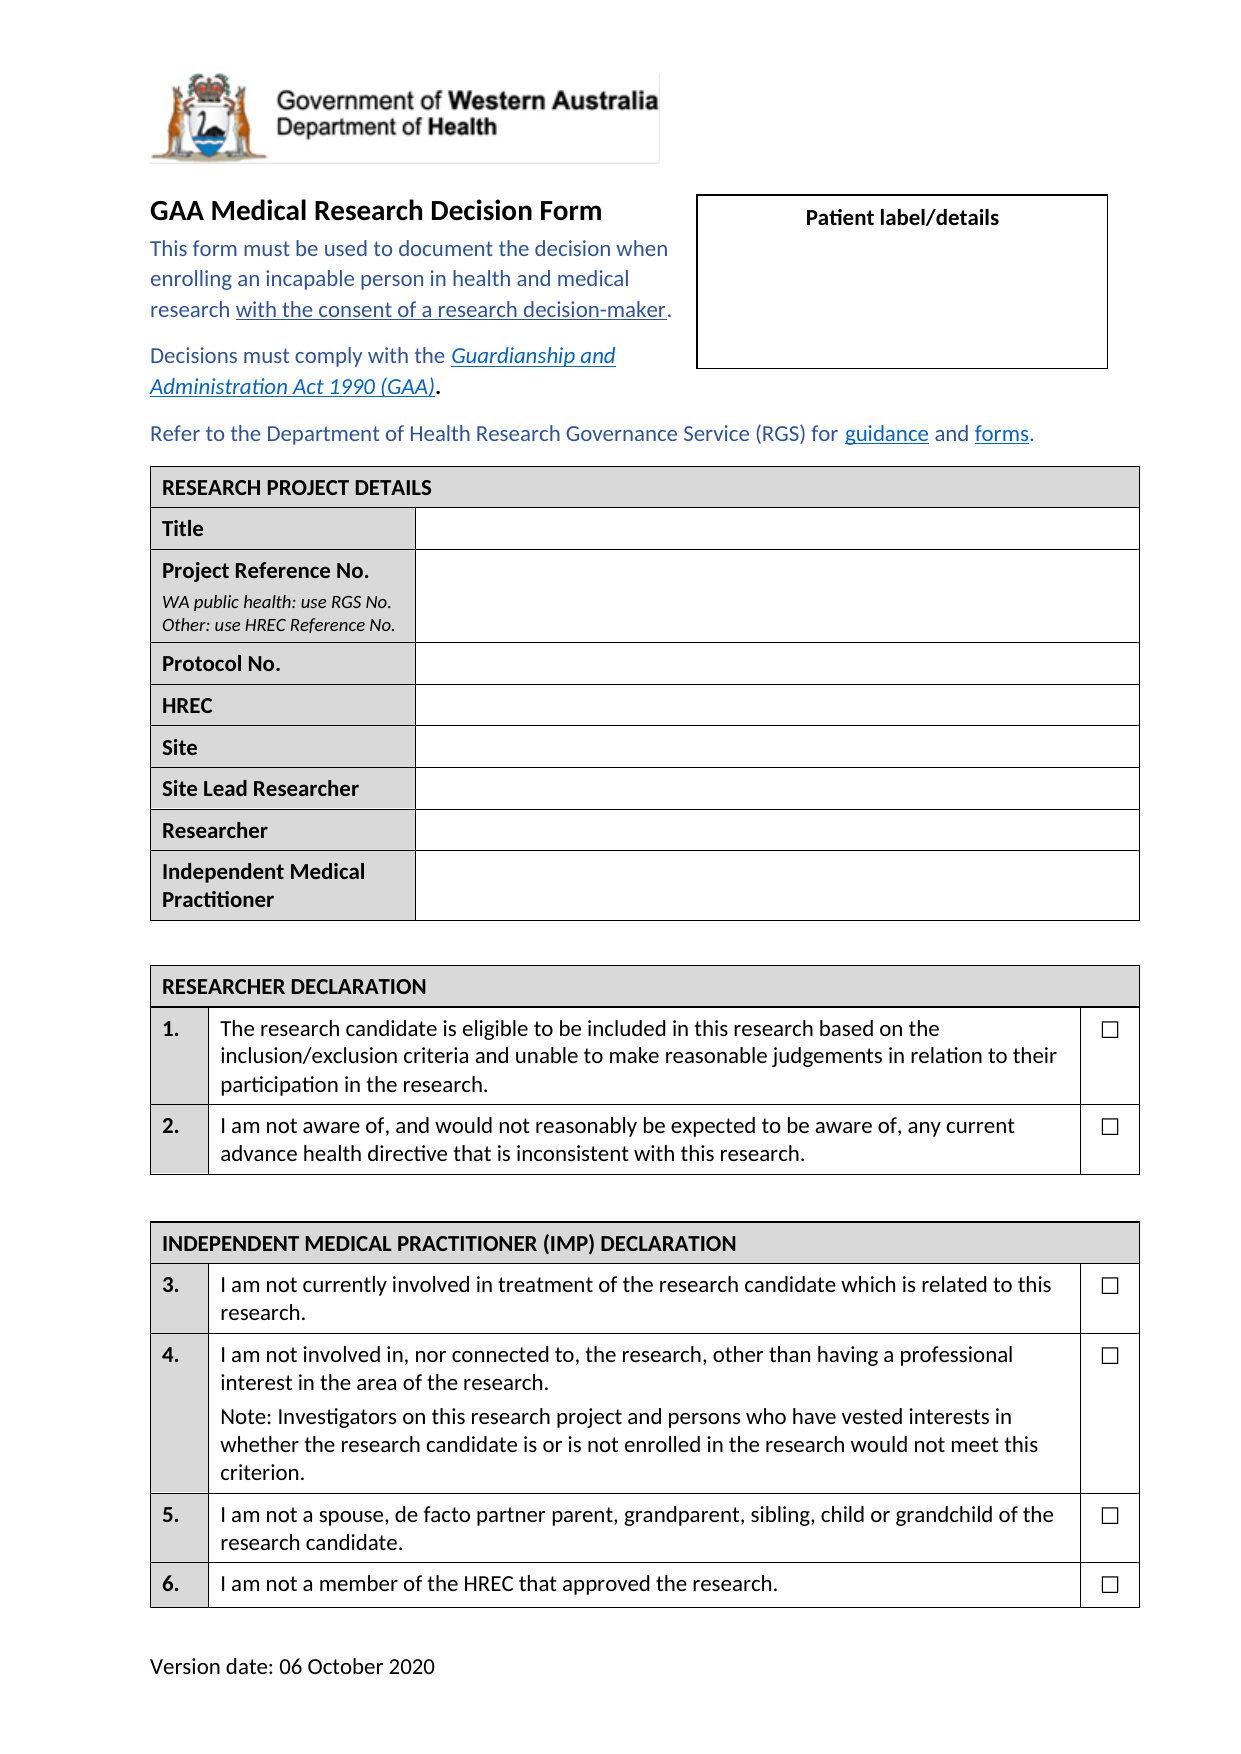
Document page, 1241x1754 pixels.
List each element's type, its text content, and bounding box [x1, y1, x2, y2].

table_cell [416, 508, 1139, 549]
table_cell [1081, 1008, 1139, 1104]
table_header RESEARCH PROJECT DETAILS [151, 467, 1139, 507]
table_cell 6. [151, 1563, 208, 1607]
table_cell Researcher [151, 810, 415, 850]
text This form must be used to document the decision when enrolling an incapable person in health and medical research with the consent of a research decision-maker. [150, 234, 696, 323]
text Refer to the Department of Health Research Governance Service (RGS) for guidance and forms. [150, 419, 1090, 447]
table_cell Title [151, 508, 415, 549]
table_cell I am not currently involved in treatment of the research candidate which is related to this research. [209, 1264, 1080, 1333]
table_cell [1081, 1334, 1139, 1492]
table_cell I am not a spouse, de facto partner parent, grandparent, sibling, child or grandchild of the research candidate. [209, 1494, 1080, 1562]
table_cell I am not aware of, and would not reasonably be expected to be aware of, any current advance health directive that is inconsistent with this research. [209, 1105, 1080, 1173]
table_cell Site Lead Researcher [151, 768, 415, 808]
table_cell Protocol No. [151, 643, 415, 684]
picture [150, 73, 661, 165]
table_cell I am not involved in, nor connected to, the research, other than having a professional interest in the area of the research. Note: Investigators on this research project and persons who have vested interests in whether the research candidate is or is not enrolled in the research would not meet this criterion. [209, 1334, 1080, 1492]
table_cell 1. [151, 1008, 208, 1104]
table_cell HREC [151, 685, 415, 725]
table_cell Independent Medical Practitioner [151, 851, 415, 920]
text Decisions must comply with the Guardianship and Administration Act 1990 (GAA). [150, 342, 1090, 400]
table_cell [416, 685, 1139, 725]
table_header INDEPENDENT MEDICAL PRACTITIONER (IMP) DECLARATION [151, 1223, 1139, 1263]
table_cell 4. [151, 1334, 208, 1492]
table_cell [416, 851, 1139, 920]
table_cell Site [151, 726, 415, 767]
table_cell [416, 768, 1139, 808]
table_cell The research candidate is eligible to be included in this research based on the inclusion/exclusion criteria and unable to make reasonable judgements in relation to their participation in the research. [209, 1008, 1080, 1104]
table_cell [1081, 1494, 1139, 1562]
table_cell [416, 810, 1139, 850]
table_cell [1081, 1563, 1139, 1607]
table_cell 5. [151, 1494, 208, 1562]
table_cell I am not a member of the HREC that approved the research. [209, 1563, 1080, 1607]
table_cell [416, 643, 1139, 684]
table_cell Project Reference No. WA public health: use RGS No. Other: use HREC Reference No. [151, 550, 415, 642]
table_cell [416, 550, 1139, 642]
table_cell [1081, 1264, 1139, 1333]
table_cell 3. [151, 1264, 208, 1333]
subtitle GAA Medical Research Decision Form [150, 192, 1090, 228]
table_cell 2. [151, 1105, 208, 1173]
table_header RESEARCHER DECLARATION [151, 966, 1139, 1006]
table_cell [416, 726, 1139, 767]
table_cell [1081, 1105, 1139, 1173]
